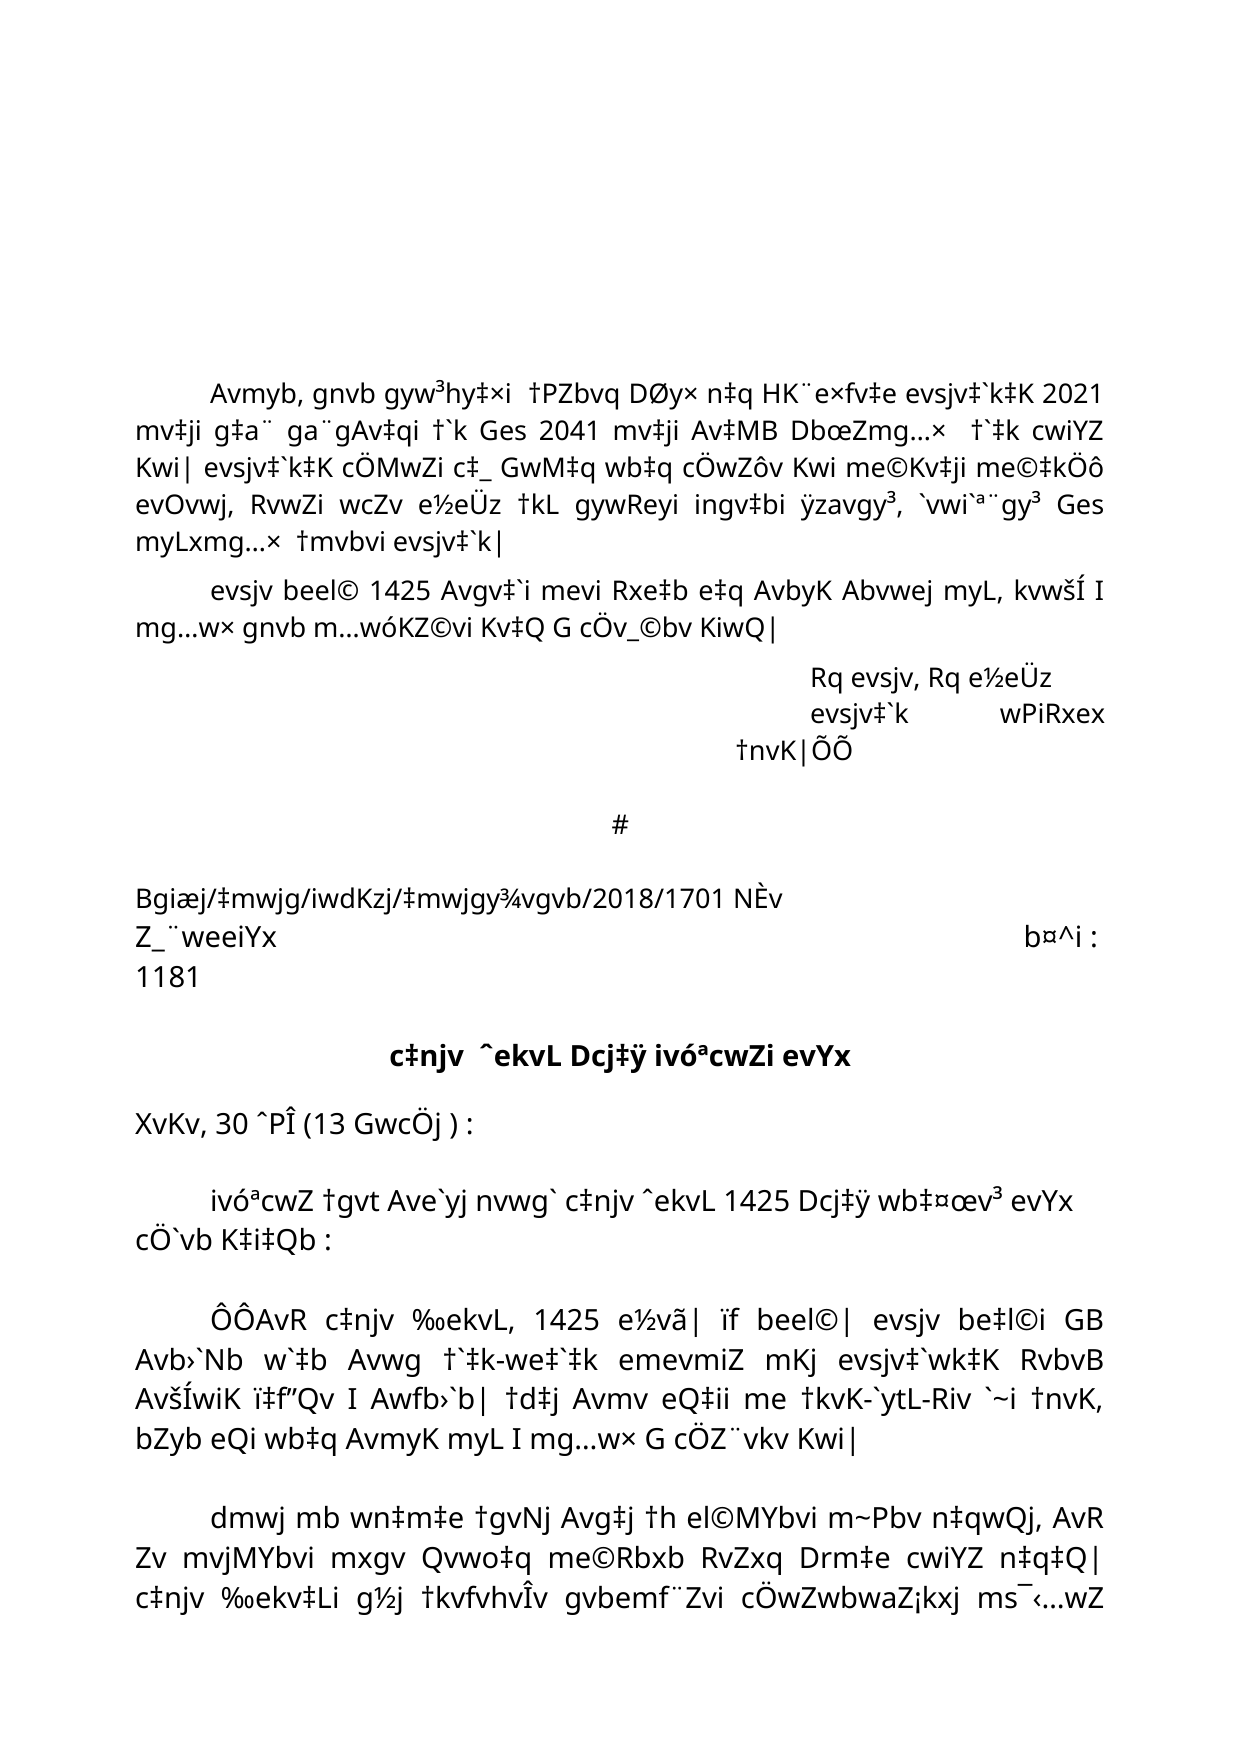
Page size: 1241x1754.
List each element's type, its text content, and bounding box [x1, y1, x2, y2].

text XvKv, 30 ˆPÎ (13 GwcÖj ) : [135, 1103, 1105, 1143]
text # [135, 806, 1105, 842]
text Bgiæj/‡mwjg/iwdKzj/‡mwjgy¾vgvb/2018/1701 NÈv [135, 879, 1105, 916]
text ivóªcwZ †gvt Ave`yj nvwg` c‡njv ˆekvL 1425 Dcj‡ÿ wb‡¤œv³ evYx cÖ`vb K‡i‡Qb : [135, 1180, 1105, 1259]
text evsjv‡`k wPiRxex †nvK|ÕÕ [735, 695, 1105, 769]
text ÔÔAvR c‡njv ‰ekvL, 1425 e½vã| ïf beel©| evsjv be‡l©i GB Avb›`Nb w`‡b Avwg †`‡k-we‡`‡k emevmiZ mKj evsjv‡`wk‡K RvbvB AvšÍwiK ï‡f”Qv I Awfb›`b| †d‡j Avmv eQ‡ii me †kvK-`ytL-Riv `~i †nvK, bZyb eQi wb‡q AvmyK myL I mg…w× G cÖZ¨vkv Kwi| [135, 1299, 1105, 1458]
text Rq evsjv, Rq e½eÜz [735, 658, 1105, 695]
text evsjv beel© 1425 Avgv‡`i mevi Rxe‡b e‡q AvbyK Abvwej myL, kvwšÍ I mg…w× gnvb m…wóKZ©vi Kv‡Q G cÖv_©bv KiwQ| [135, 572, 1105, 646]
text c‡njv ˆekvL Dcj‡ÿ ivóªcwZi evYx [135, 1035, 1105, 1075]
text Z_¨weeiYx b¤^i : 1181 [135, 916, 1105, 996]
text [135, 1497, 1105, 1617]
text Avmyb, gnvb gyw³hy‡×i †PZbvq DØy× n‡q HK¨e×fv‡e evsjv‡`k‡K 2021 mv‡ji g‡a¨ ga¨gAv‡qi †`k Ges 2041 mv‡ji Av‡MB DbœZmg…× †`‡k cwiYZ Kwi| evsjv‡`k‡K cÖMwZi c‡_ GwM‡q wb‡q cÖwZôv Kwi me©Kv‡ji me©‡kÖô evOvwj, RvwZi wcZv e½eÜz †kL gywReyi ingv‡bi ÿzavgy³, `vwi`ª¨gy³ Ges myLxmg…× †mvbvi evsjv‡`k| [135, 375, 1105, 559]
